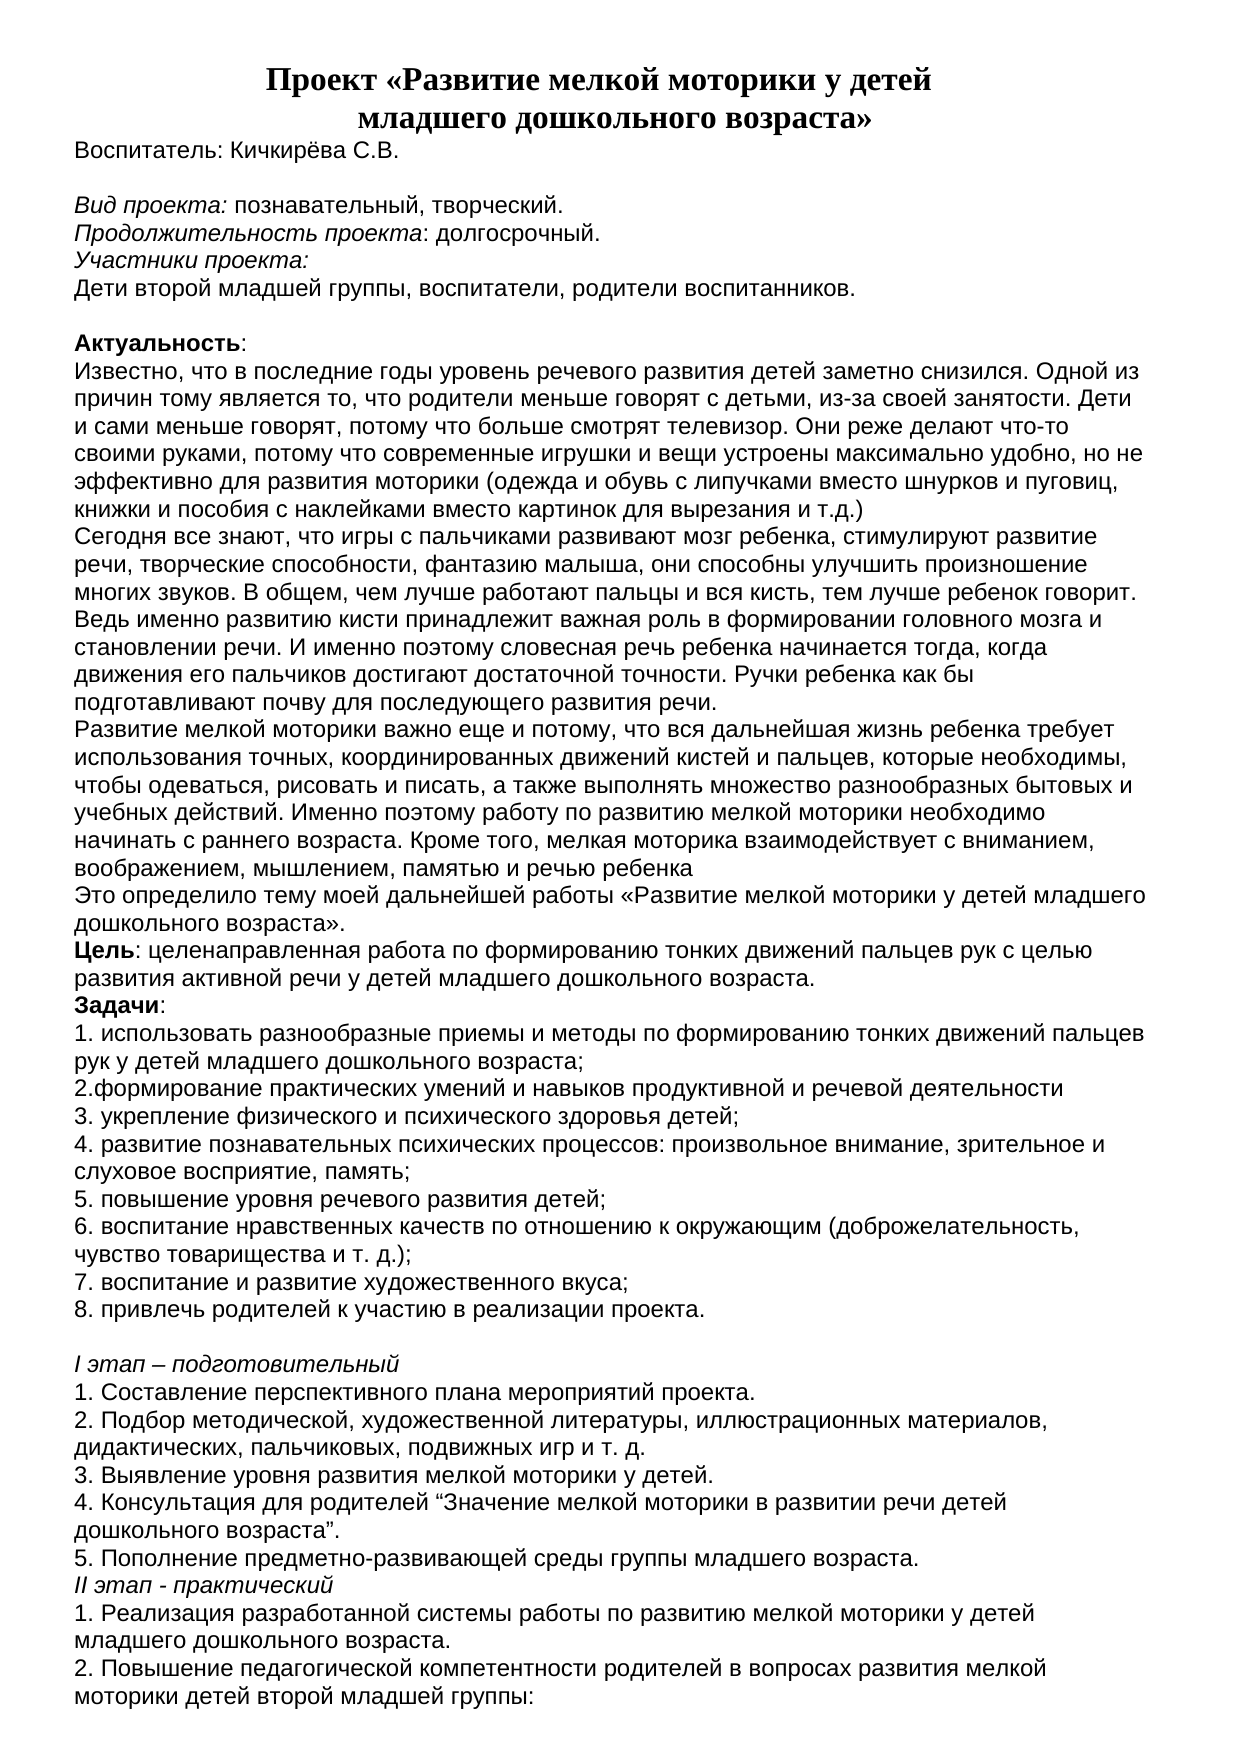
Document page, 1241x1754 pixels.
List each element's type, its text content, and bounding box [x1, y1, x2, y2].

text младшего дошкольного возраста» [74, 97, 1152, 136]
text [74, 136, 1152, 1709]
text Проект «Развитие мелкой моторики у детей [74, 59, 1152, 97]
